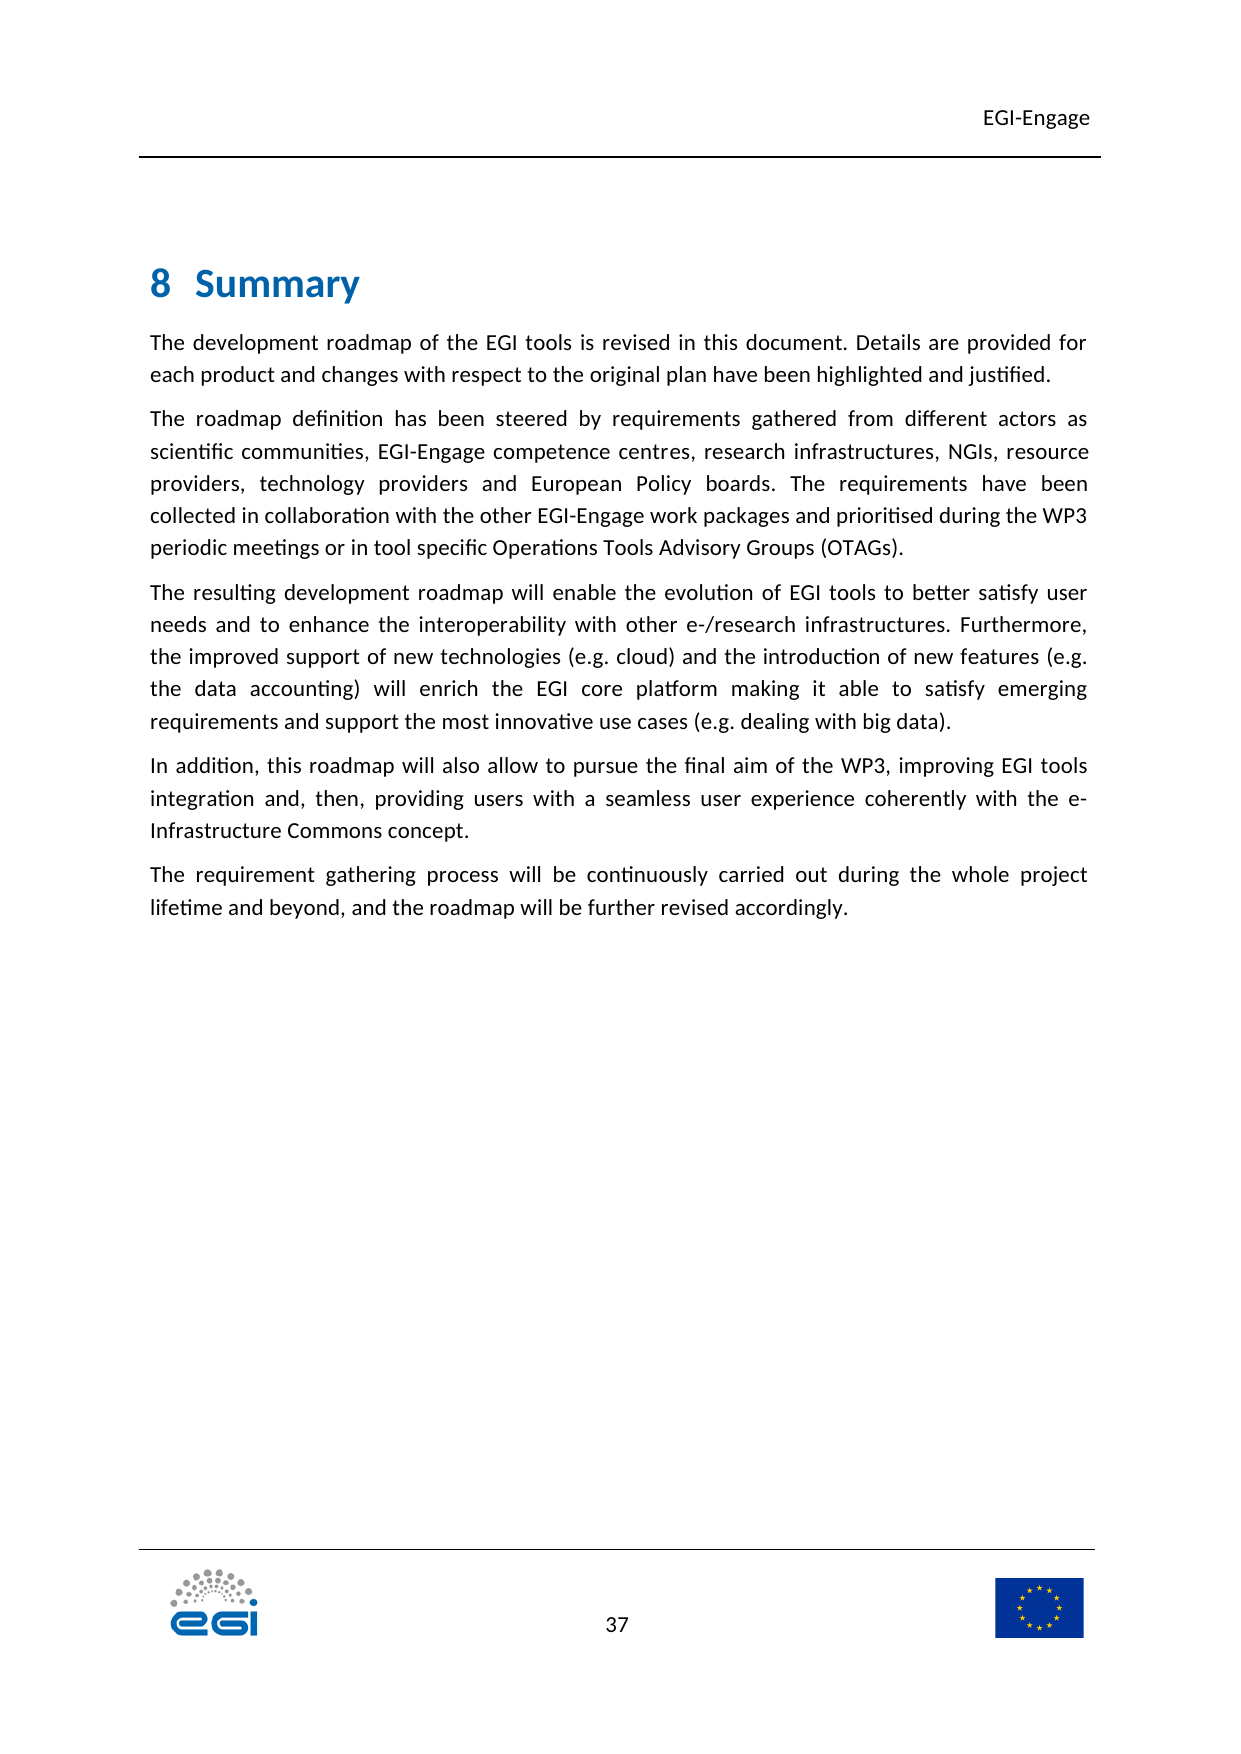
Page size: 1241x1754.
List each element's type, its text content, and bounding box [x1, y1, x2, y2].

text In addition, this roadmap will also allow to pursue the final aim of the WP3, improving EGI tools integration and, then, providing users with a seamless user experience coherently with the e-Infrastructure Commons concept. [150, 751, 1090, 844]
text The roadmap definition has been steered by requirements gathered from different actors as scientific communities, EGI-Engage competence centres, research infrastructures, NGIs, resource providers, technology providers and European Policy boards. The requirements have been collected in collaboration with the other EGI-Engage work packages and prioritised during the WP3 periodic meetings or in tool specific Operations Tools Advisory Groups (OTAGs). [150, 404, 1090, 561]
subtitle Summary [150, 257, 1090, 308]
picture [150, 1567, 276, 1638]
picture [995, 1578, 1084, 1638]
text The requirement gathering process will be continuously carried out during the whole project lifetime and beyond, and the roadmap will be further revised accordingly. [150, 861, 1090, 921]
text The development roadmap of the EGI tools is revised in this document. Details are provided for each product and changes with respect to the original plan have been highlighted and justified. [150, 328, 1090, 388]
text The resulting development roadmap will enable the evolution of EGI tools to better satisfy user needs and to enhance the interoperability with other e-/research infrastructures. Furthermore, the improved support of new technologies (e.g. cloud) and the introduction of new features (e.g. the data accounting) will enrich the EGI core platform making it able to satisfy emerging requirements and support the most innovative use cases (e.g. dealing with big data). [150, 578, 1090, 735]
